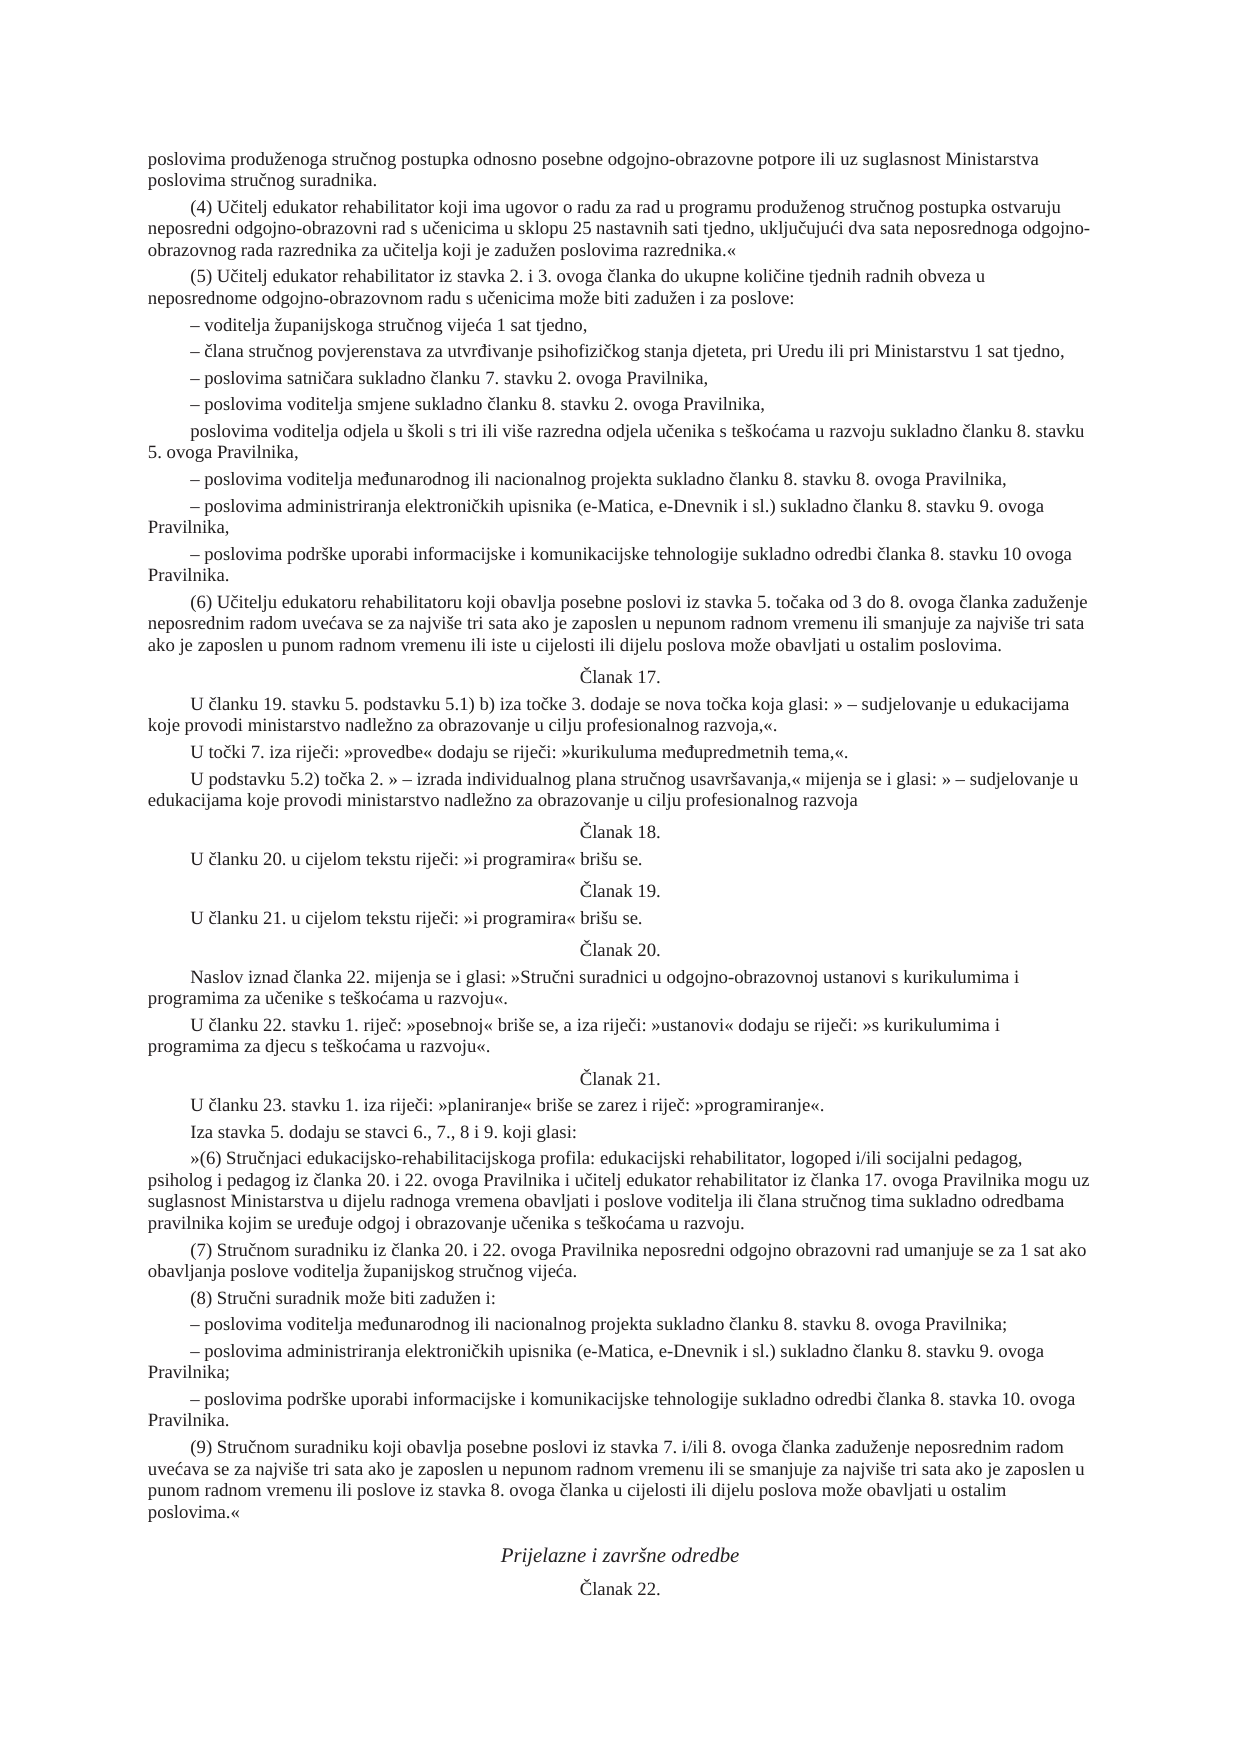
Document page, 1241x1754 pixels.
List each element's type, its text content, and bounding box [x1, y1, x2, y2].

text Iza stavka 5. dodaju se stavci 6., 7., 8 i 9. koji glasi: [148, 1121, 1093, 1142]
text Članak 20. [148, 939, 1093, 961]
text (4) Učitelj edukator rehabilitator koji ima ugovor o radu za rad u programu produženog stručnog postupka ostvaruju neposredni odgojno-obrazovni rad s učenicima u sklopu 25 nastavnih sati tjedno, uključujući dva sata neposrednoga odgojno-obrazovnog rada razrednika za učitelja koji je zadužen poslovima razrednika.« [148, 196, 1093, 260]
text Članak 17. [148, 666, 1093, 688]
text U točki 7. iza riječi: »provedbe« dodaju se riječi: »kurikuluma međupredmetnih tema,«. [148, 741, 1093, 762]
text U članku 22. stavku 1. riječ: »posebnoj« briše se, a iza riječi: »ustanovi« dodaju se riječi: »s kurikulumima i programima za djecu s teškoćama u razvoju«. [148, 1014, 1093, 1057]
text U članku 21. u cijelom tekstu riječi: »i programira« brišu se. [148, 907, 1093, 928]
text – voditelja županijskoga stručnog vijeća 1 sat tjedno, [148, 313, 1093, 335]
text »(6) Stručnjaci edukacijsko-rehabilitacijskoga profila: edukacijski rehabilitator, logoped i/ili socijalni pedagog, psiholog i pedagog iz članka 20. i 22. ovoga Pravilnika i učitelj edukator rehabilitator iz članka 17. ovoga Pravilnika mogu uz suglasnost Ministarstva u dijelu radnoga vremena obavljati i poslove voditelja ili člana stručnog tima sukladno odredbama pravilnika kojim se uređuje odgoj i obrazovanje učenika s teškoćama u razvoju. [148, 1147, 1093, 1233]
text – poslovima administriranja elektroničkih upisnika (e-Matica, e-Dnevnik i sl.) sukladno članku 8. stavku 9. ovoga Pravilnika; [148, 1340, 1093, 1383]
text (7) Stručnom suradniku iz članka 20. i 22. ovoga Pravilnika neposredni odgojno obrazovni rad umanjuje se za 1 sat ako obavljanja poslove voditelja županijskog stručnog vijeća. [148, 1238, 1093, 1282]
text Prijelazne i završne odredbe [148, 1543, 1093, 1567]
text Članak 22. [148, 1578, 1093, 1600]
text U članku 23. stavku 1. iza riječi: »planiranje« briše se zarez i riječ: »programiranje«. [148, 1094, 1093, 1116]
text – poslovima satničara sukladno članku 7. stavku 2. ovoga Pravilnika, [148, 367, 1093, 388]
text (8) Stručni suradnik može biti zadužen i: [148, 1287, 1093, 1308]
text Članak 18. [148, 821, 1093, 843]
text U članku 20. u cijelom tekstu riječi: »i programira« brišu se. [148, 848, 1093, 869]
text U podstavku 5.2) točka 2. » – izrada individualnog plana stručnog usavršavanja,« mijenja se i glasi: » – sudjelovanje u edukacijama koje provodi ministarstvo nadležno za obrazovanje u cilju profesionalnog razvoja [148, 767, 1093, 811]
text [148, 148, 1093, 191]
text (6) Učitelju edukatoru rehabilitatoru koji obavlja posebne poslovi iz stavka 5. točaka od 3 do 8. ovoga članka zaduženje neposrednim radom uvećava se za najviše tri sata ako je zaposlen u nepunom radnom vremenu ili smanjuje za najviše tri sata ako je zaposlen u punom radnom vremenu ili iste u cijelosti ili dijelu poslova može obavljati u ostalim poslovima. [148, 591, 1093, 655]
text – poslovima voditelja međunarodnog ili nacionalnog projekta sukladno članku 8. stavku 8. ovoga Pravilnika; [148, 1313, 1093, 1335]
text – poslovima podrške uporabi informacijske i komunikacijske tehnologije sukladno odredbi članka 8. stavka 10. ovoga Pravilnika. [148, 1388, 1093, 1431]
text Naslov iznad članka 22. mijenja se i glasi: »Stručni suradnici u odgojno-obrazovnoj ustanovi s kurikulumima i programima za učenike s teškoćama u razvoju«. [148, 966, 1093, 1009]
text – poslovima voditelja međunarodnog ili nacionalnog projekta sukladno članku 8. stavku 8. ovoga Pravilnika, [148, 468, 1093, 489]
text – poslovima voditelja smjene sukladno članku 8. stavku 2. ovoga Pravilnika, [148, 393, 1093, 415]
text – poslovima administriranja elektroničkih upisnika (e-Matica, e-Dnevnik i sl.) sukladno članku 8. stavku 9. ovoga Pravilnika, [148, 494, 1093, 538]
text (9) Stručnom suradniku koji obavlja posebne poslovi iz stavka 7. i/ili 8. ovoga članka zaduženje neposrednim radom uvećava se za najviše tri sata ako je zaposlen u nepunom radnom vremenu ili se smanjuje za najviše tri sata ako je zaposlen u punom radnom vremenu ili poslove iz stavka 8. ovoga članka u cijelosti ili dijelu poslova može obavljati u ostalim poslovima.« [148, 1436, 1093, 1522]
text Članak 21. [148, 1067, 1093, 1089]
text – člana stručnog povjerenstava za utvrđivanje psihofizičkog stanja djeteta, pri Uredu ili pri Ministarstvu 1 sat tjedno, [148, 340, 1093, 362]
text U članku 19. stavku 5. podstavku 5.1) b) iza točke 3. dodaje se nova točka koja glasi: » – sudjelovanje u edukacijama koje provodi ministarstvo nadležno za obrazovanje u cilju profesionalnog razvoja,«. [148, 693, 1093, 736]
text poslovima voditelja odjela u školi s tri ili više razredna odjela učenika s teškoćama u razvoju sukladno članku 8. stavku 5. ovoga Pravilnika, [148, 420, 1093, 463]
text Članak 19. [148, 880, 1093, 902]
text – poslovima podrške uporabi informacijske i komunikacijske tehnologije sukladno odredbi članka 8. stavku 10 ovoga Pravilnika. [148, 543, 1093, 586]
text (5) Učitelj edukator rehabilitator iz stavka 2. i 3. ovoga članka do ukupne količine tjednih radnih obveza u neposrednome odgojno-obrazovnom radu s učenicima može biti zadužen i za poslove: [148, 265, 1093, 308]
